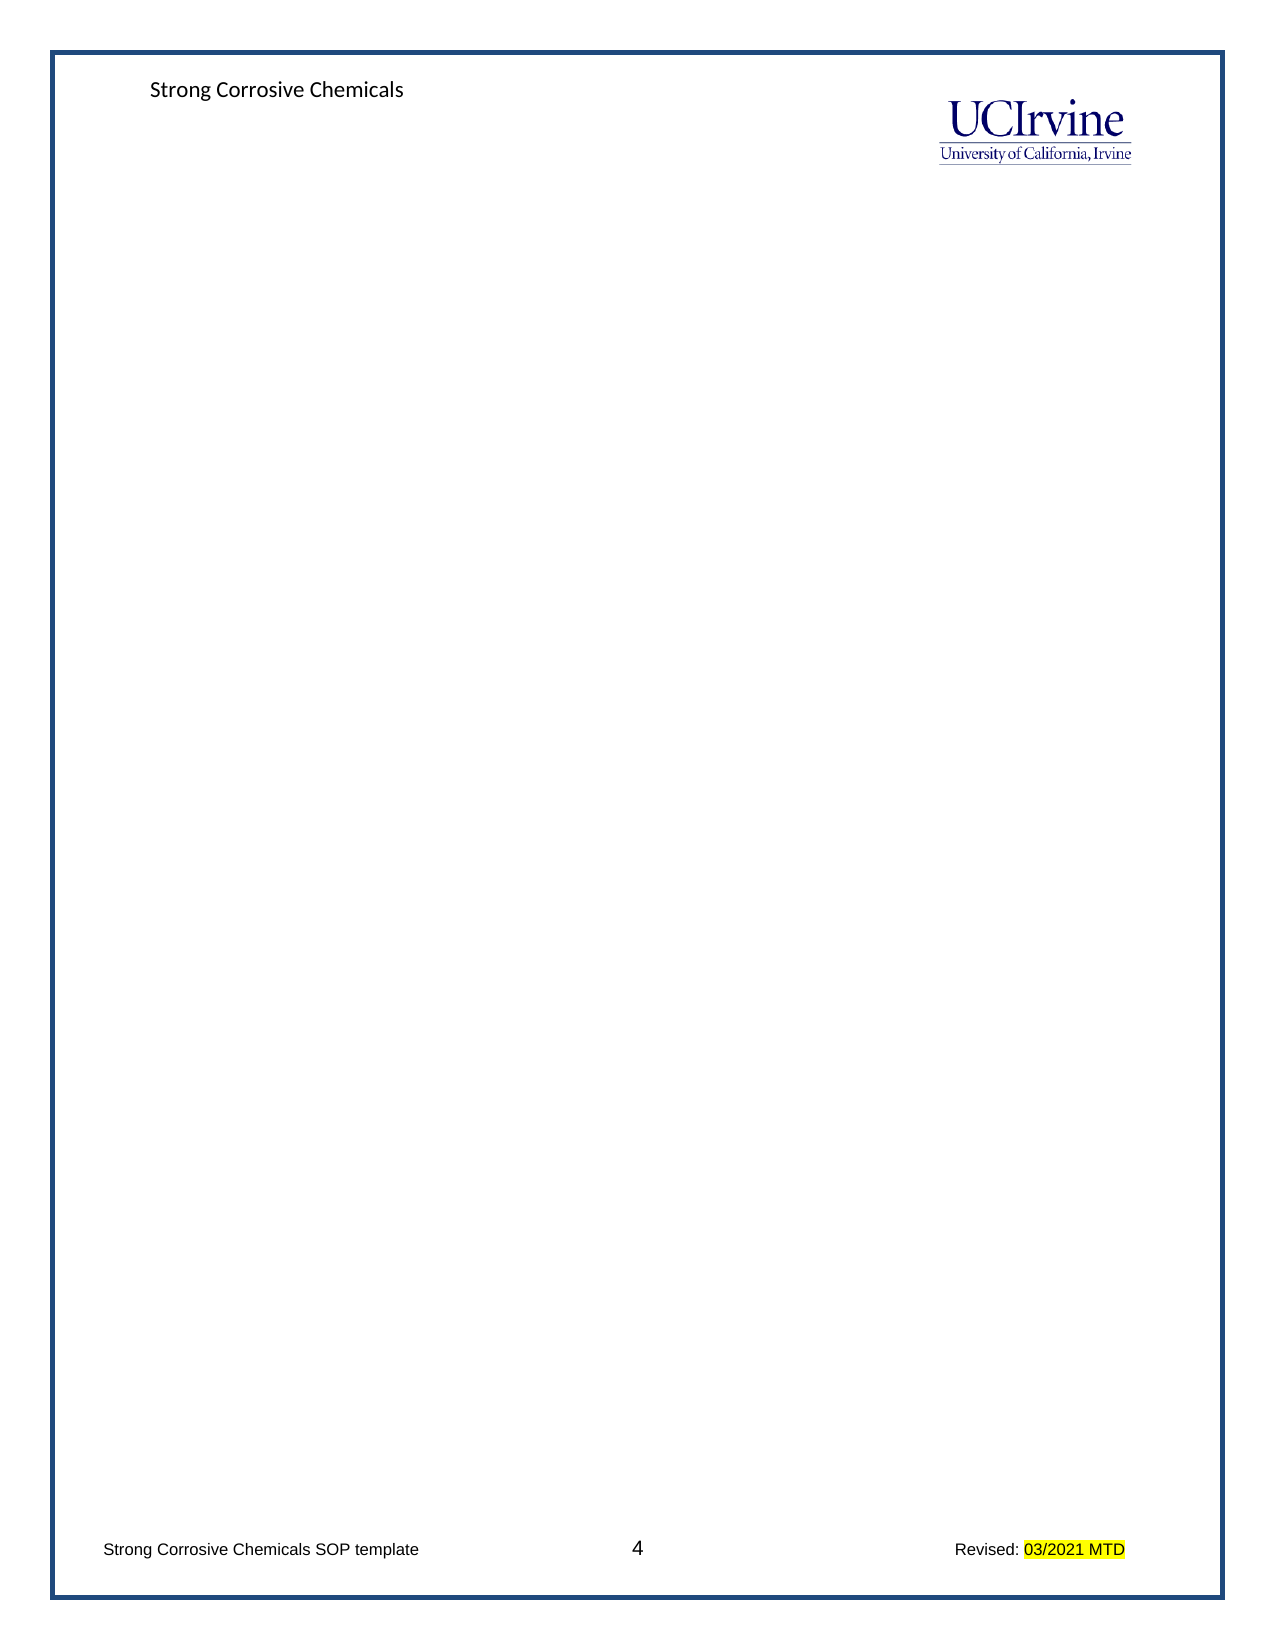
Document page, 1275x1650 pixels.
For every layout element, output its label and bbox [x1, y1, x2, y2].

picture [939, 95, 1164, 171]
